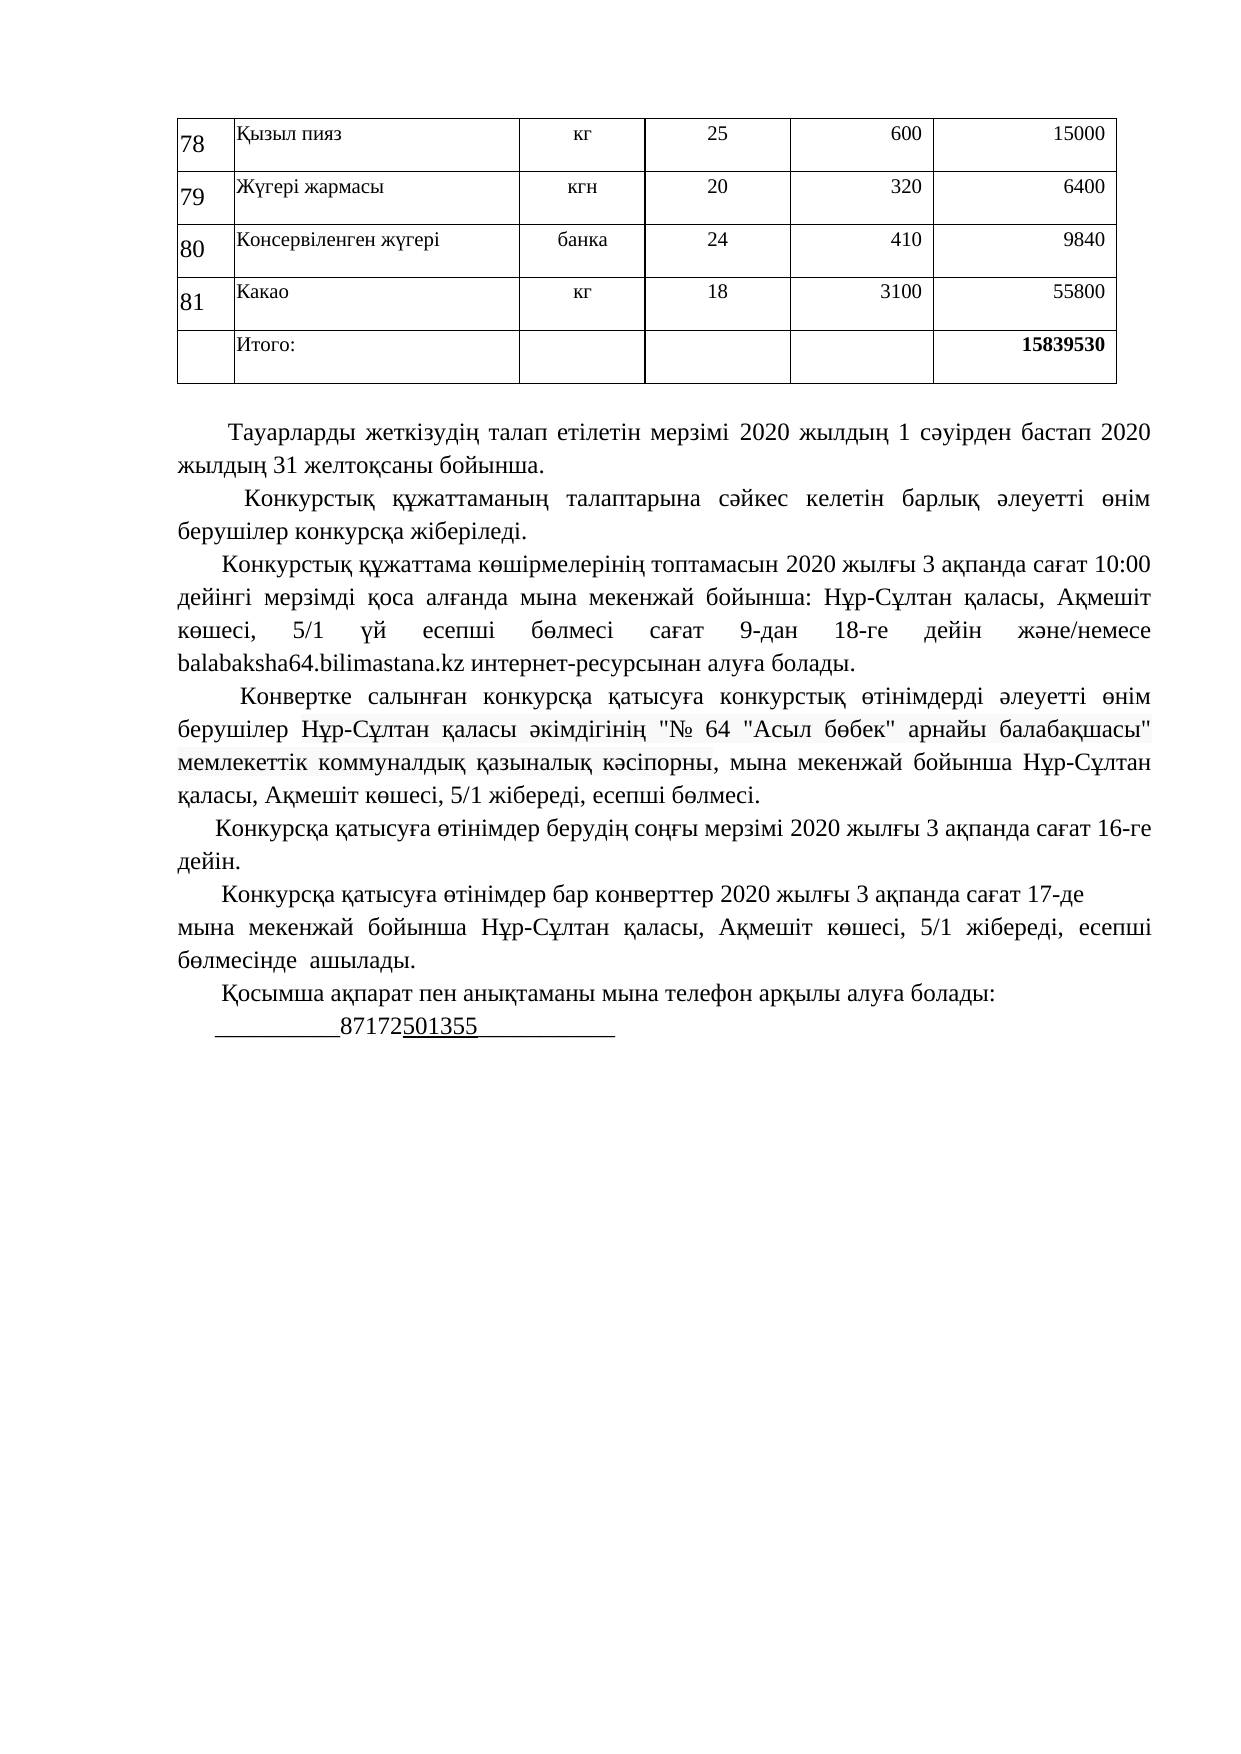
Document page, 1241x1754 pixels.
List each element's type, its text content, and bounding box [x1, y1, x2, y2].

table_cell 9840 [934, 225, 1116, 277]
table_cell 20 [646, 172, 790, 224]
text Конкурсқа қатысуға өтінімдер берудің соңғы мерзімі 2020 жылғы 3 ақпанда сағат 16-ге дейін. [177, 813, 1152, 875]
text Қосымша ақпарат пен анықтаманы мына телефон арқылы алуға болады: [177, 978, 1152, 1007]
table_cell 410 [791, 225, 933, 277]
table_cell 78 [178, 119, 234, 171]
text мына мекенжай бойынша Нұр-Сұлтан қаласы, Ақмешіт көшесі, 5/1 жібереді, есепші бөлмесінде ашылады. [177, 912, 1152, 974]
text Конкурстық құжаттама көшірмелерінің топтамасын 2020 жылғы 3 ақпанда сағат 10:00 дейінгі мерзімді қоса алғанда мына мекенжай бойынша: Нұр-Сұлтан қаласы, Ақмешіт көшесі, 5/1 үй есепші бөлмесі сағат 9-дан 18-ге дейін және/немесе balabaksha64.bilimastana.kz интернет-ресурсынан алуға болады. [177, 549, 1152, 677]
table_cell Итого: [235, 331, 519, 383]
table_cell кгн [520, 172, 644, 224]
table_cell 600 [791, 119, 933, 171]
text Конкурстық құжаттаманың талаптарына сәйкес келетін барлық әлеуетті өнім берушілер конкурсқа жіберіледі. [177, 483, 1152, 544]
table_cell 81 [178, 278, 234, 330]
table_cell 24 [646, 225, 790, 277]
table_cell 15000 [934, 119, 1116, 171]
table_cell кг [520, 119, 644, 171]
table_cell 79 [178, 172, 234, 224]
table_cell банка [520, 225, 644, 277]
table_cell Консервіленген жүгері [235, 225, 519, 277]
table_cell Қызыл пияз [235, 119, 519, 171]
table_cell 18 [646, 278, 790, 330]
table_cell [520, 331, 644, 383]
table_cell Какао [235, 278, 519, 330]
table_cell 320 [791, 172, 933, 224]
table_cell 55800 [934, 278, 1116, 330]
table_cell 15839530 [934, 331, 1116, 383]
table_cell 3100 [791, 278, 933, 330]
table_cell [646, 331, 790, 383]
table_cell [178, 331, 234, 383]
table_cell Жүгері жармасы [235, 172, 519, 224]
table_cell 25 [646, 119, 790, 171]
text __________87172501355___________ [177, 1011, 1152, 1040]
text Тауарларды жеткізудің талап етілетін мерзімі 2020 жылдың 1 сәуірден бастап 2020 жылдың 31 желтоқсаны бойынша. [177, 417, 1152, 478]
text Конкурсқа қатысуға өтінімдер бар конверттер 2020 жылғы 3 ақпанда сағат 17-де [177, 879, 1152, 908]
table_cell 6400 [934, 172, 1116, 224]
table_cell 80 [178, 225, 234, 277]
table_cell [791, 331, 933, 383]
text Конвертке салынған конкурсқа қатысуға конкурстық өтінімдерді әлеуетті өнім берушілер Нұр-Сұлтан қаласы әкімдігінің "№ 64 "Асыл бөбек" арнайы балабақшасы" мемлекеттік коммуналдық қазыналық кәсіпорны, мына мекенжай бойынша Нұр-Сұлтан қаласы, Ақмешіт көшесі, 5/1 жібереді, есепші бөлмесі. [177, 681, 1152, 809]
table_cell кг [520, 278, 644, 330]
